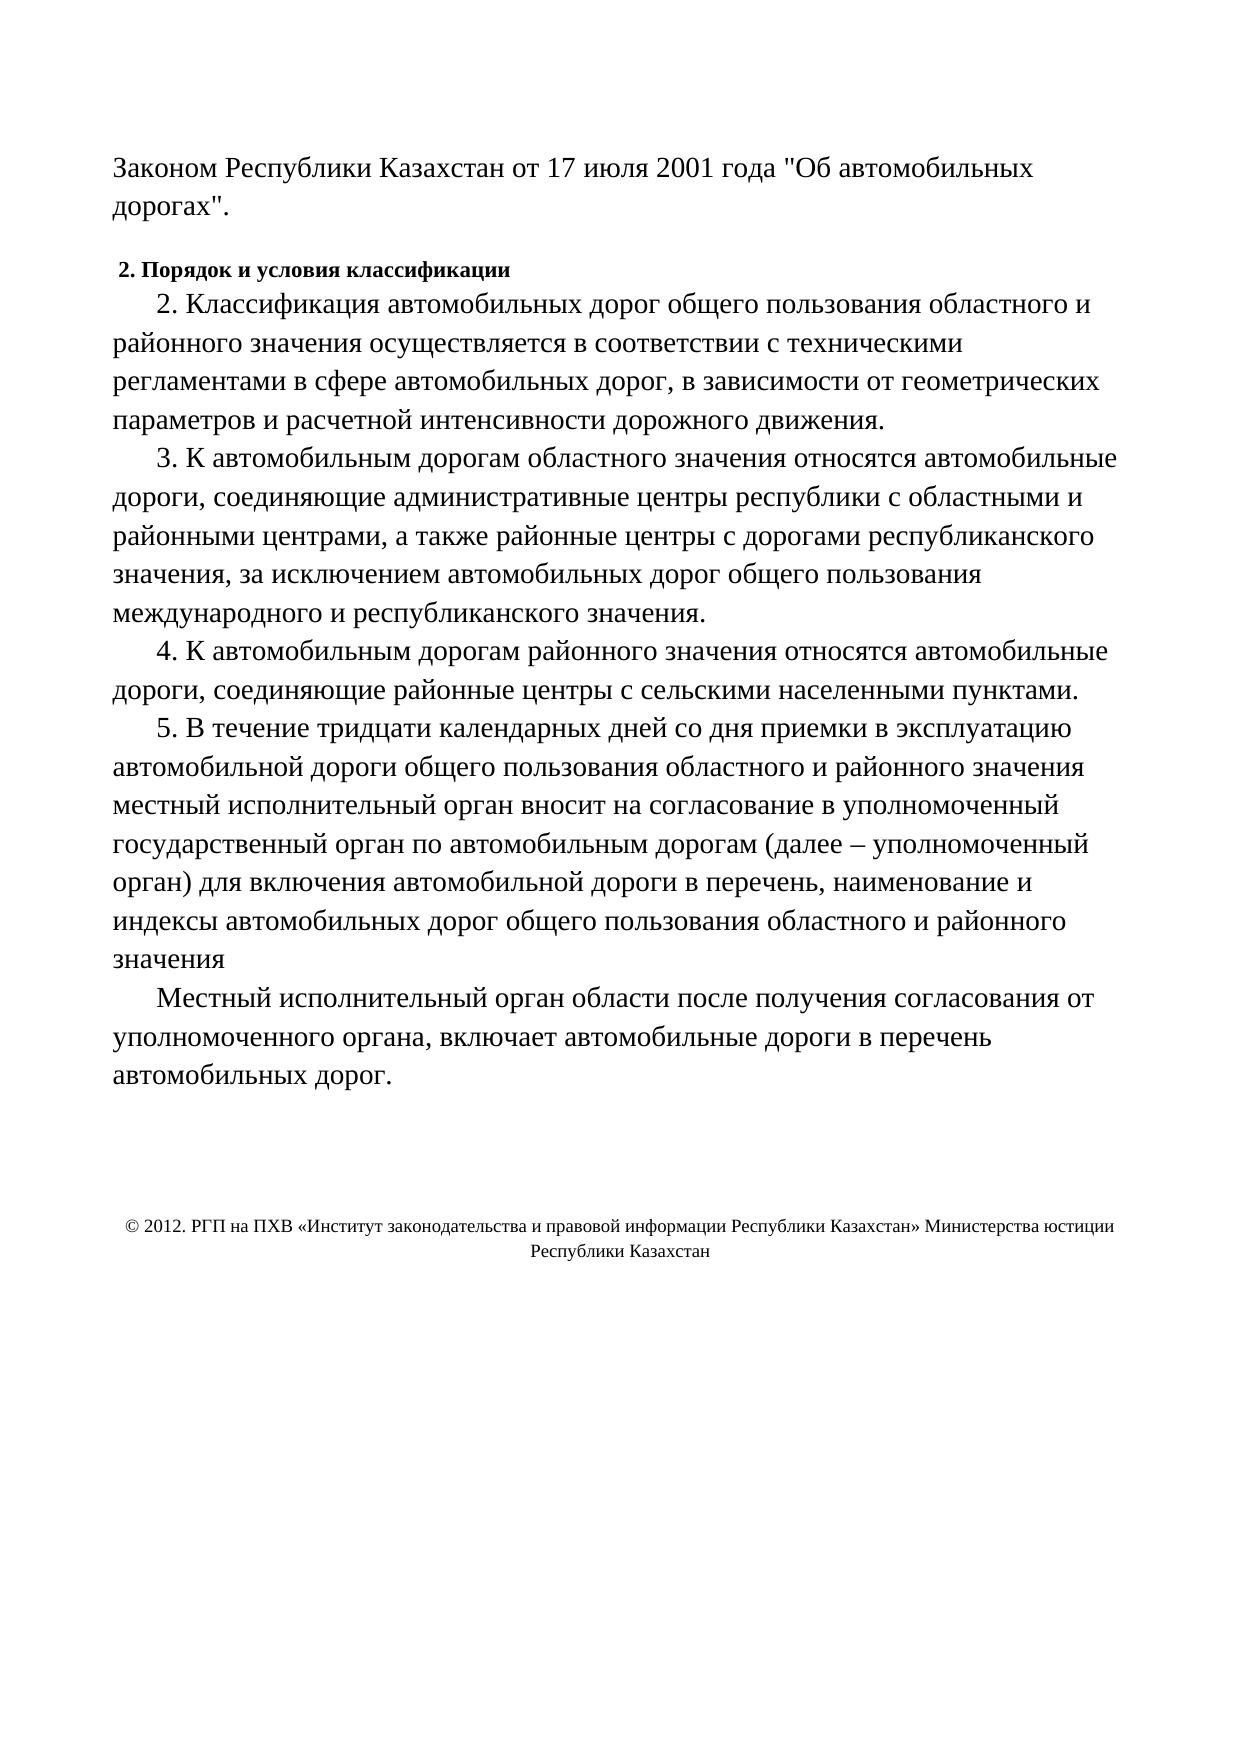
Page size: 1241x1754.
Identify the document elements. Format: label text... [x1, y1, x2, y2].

text © 2012. РГП на ПХВ «Институт законодательства и правовой информации Республики Казахстан» Министерства юстиции Республики Казахстан [112, 1215, 1128, 1262]
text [112, 150, 1128, 252]
text 2. Порядок и условия классификации [112, 256, 1128, 282]
text 2. Классификация автомобильных дорог общего пользования областного и районного значения осуществляется в соответствии с техническими регламентами в сфере автомобильных дорог, в зависимости от геометрических параметров и расчетной интенсивности дорожного движения. 3. К автомобильным дорогам областного значения относятся автомобильные дороги, соединяющие административные центры республики с областными и районными центрами, а также районные центры с дорогами республиканского значения, за исключением автомобильных дорог общего пользования международного и республиканского значения. 4. К автомобильным дорогам районного значения относятся автомобильные дороги, соединяющие районные центры с сельскими населенными пунктами. 5. В течение тридцати календарных дней со дня приемки в эксплуатацию автомобильной дороги общего пользования областного и районного значения местный исполнительный орган вносит на согласование в уполномоченный государственный орган по автомобильным дорогам (далее – уполномоченный орган) для включения автомобильной дороги в перечень, наименование и индексы автомобильных дорог общего пользования областного и районного значения Местный исполнительный орган области после получения согласования от уполномоченного органа, включает автомобильные дороги в перечень автомобильных дорог. [112, 286, 1128, 1121]
